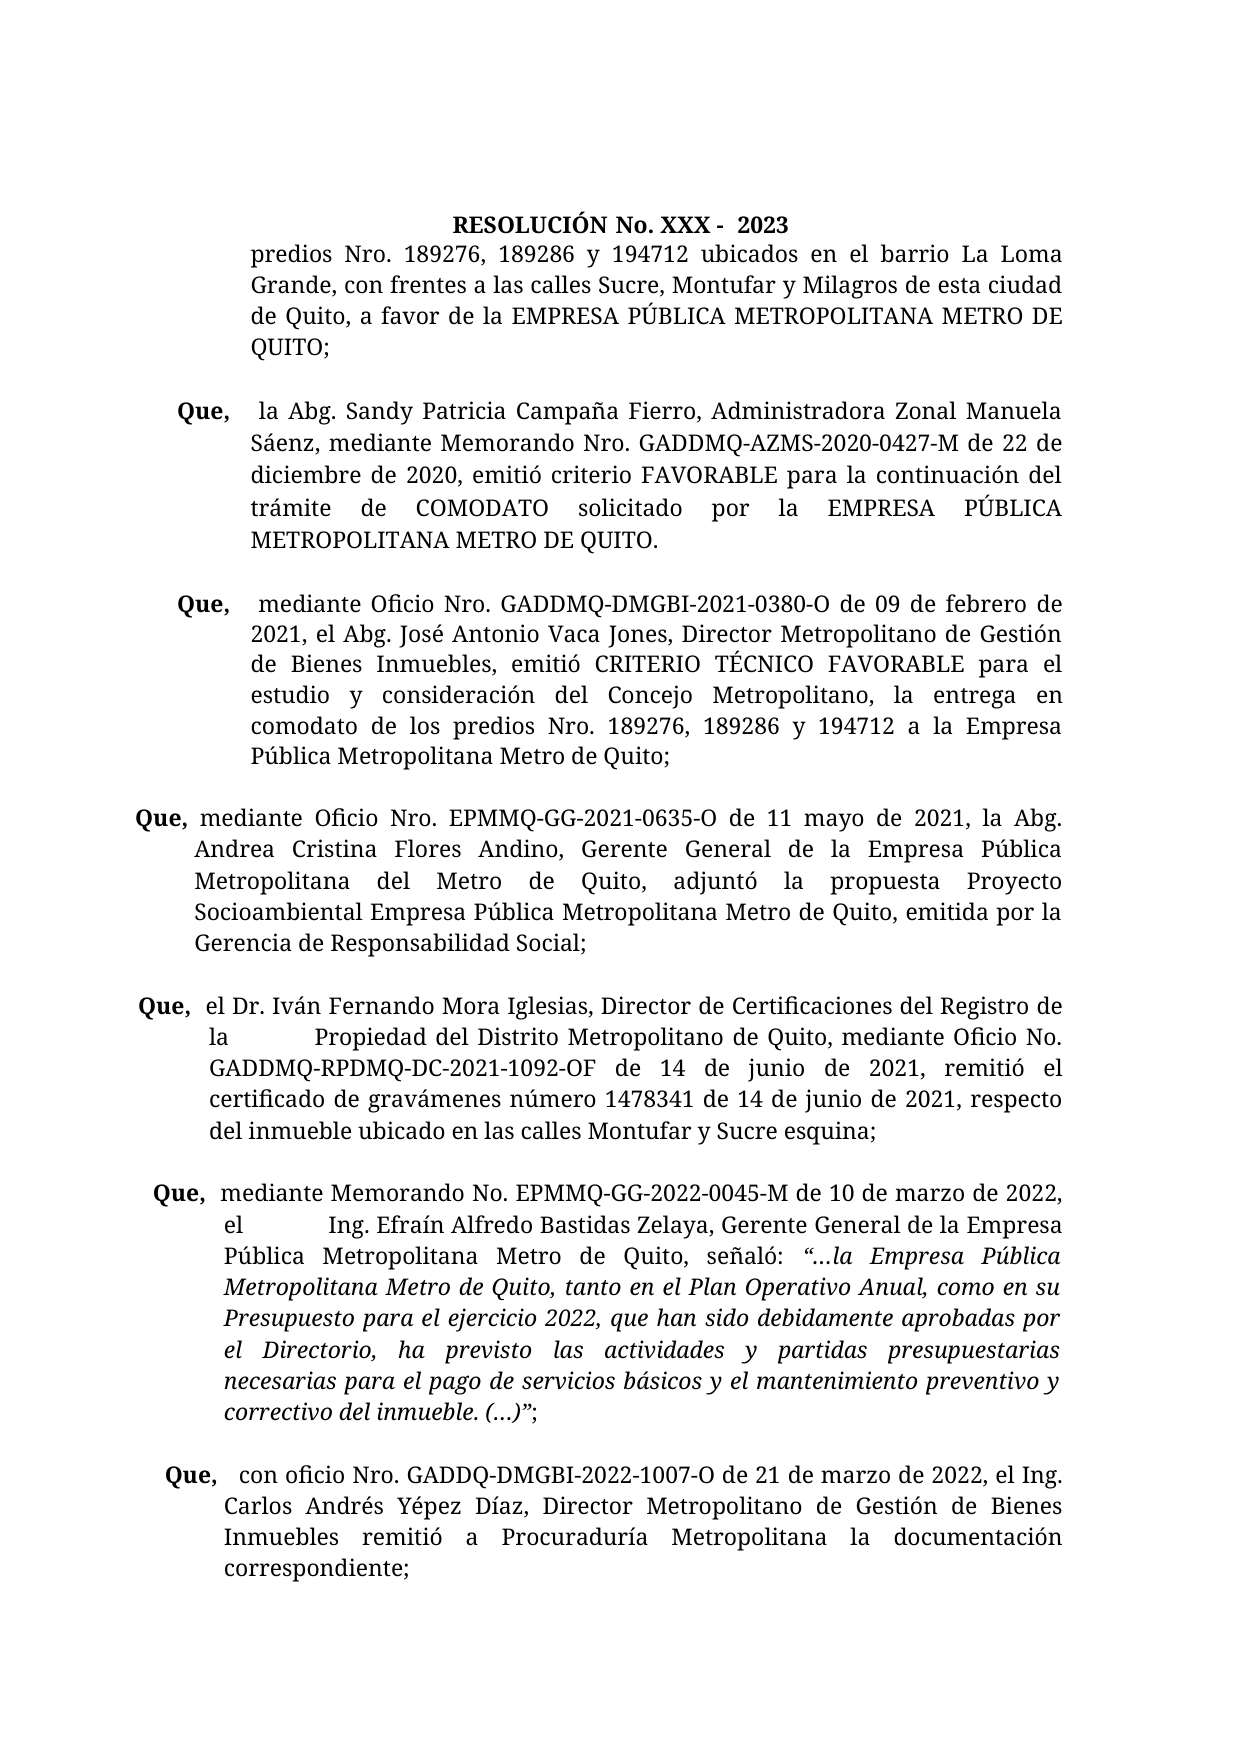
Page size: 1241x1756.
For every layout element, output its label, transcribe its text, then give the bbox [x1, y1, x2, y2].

text Que, con oficio Nro. GADDQ-DMGBI-2022-1007-O de 21 de marzo de 2022, el Ing. Carlos Andrés Yépez Díaz, Director Metropolitano de Gestión de Bienes Inmuebles remitió a Procuraduría Metropolitana la documentación correspondiente; [164, 1458, 1063, 1583]
text Que, la Abg. Sandy Patricia Campaña Fierro, Administradora Zonal Manuela Sáenz, mediante Memorando Nro. GADDMQ-AZMS-2020-0427-M de 22 de diciembre de 2020, emitió criterio FAVORABLE para la continuación del trámite de COMODATO solicitado por la EMPRESA PÚBLICA METROPOLITANA METRO DE QUITO. [177, 395, 1063, 555]
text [177, 237, 1064, 362]
text Que, mediante Oficio Nro. GADDMQ-DMGBI-2021-0380-O de 09 de febrero de 2021, el Abg. José Antonio Vaca Jones, Director Metropolitano de Gestión de Bienes Inmuebles, emitió CRITERIO TÉCNICO FAVORABLE para el estudio y consideración del Concejo Metropolitano, la entrega en comodato de los predios Nro. 189276, 189286 y 194712 a la Empresa Pública Metropolitana Metro de Quito; [177, 588, 1063, 772]
text Que, mediante Oficio Nro. EPMMQ-GG-2021-0635-O de 11 mayo de 2021, la Abg. Andrea Cristina Flores Andino, Gerente General de la Empresa Pública Metropolitana del Metro de Quito, adjuntó la propuesta Proyecto Socioambiental Empresa Pública Metropolitana Metro de Quito, emitida por la Gerencia de Responsabilidad Social; [135, 802, 1063, 958]
text Que, mediante Memorando No. EPMMQ-GG-2022-0045-M de 10 de marzo de 2022, el Ing. Efraín Alfredo Bastidas Zelaya, Gerente General de la Empresa Pública Metropolitana Metro de Quito, señaló: “…la Empresa Pública Metropolitana Metro de Quito, tanto en el Plan Operativo Anual, como en su Presupuesto para el ejercicio 2022, que han sido debidamente aprobadas por el Directorio, ha previsto las actividades y partidas presupuestarias necesarias para el pago de servicios básicos y el mantenimiento preventivo y correctivo del inmueble. (…)”; [153, 1177, 1063, 1427]
text Que, el Dr. Iván Fernando Mora Iglesias, Director de Certificaciones del Registro de la Propiedad del Distrito Metropolitano de Quito, mediante Oficio No. GADDMQ-RPDMQ-DC-2021-1092-OF de 14 de junio de 2021, remitió el certificado de gravámenes número 1478341 de 14 de junio de 2021, respecto del inmueble ubicado en las calles Montufar y Sucre esquina; [138, 990, 1064, 1146]
